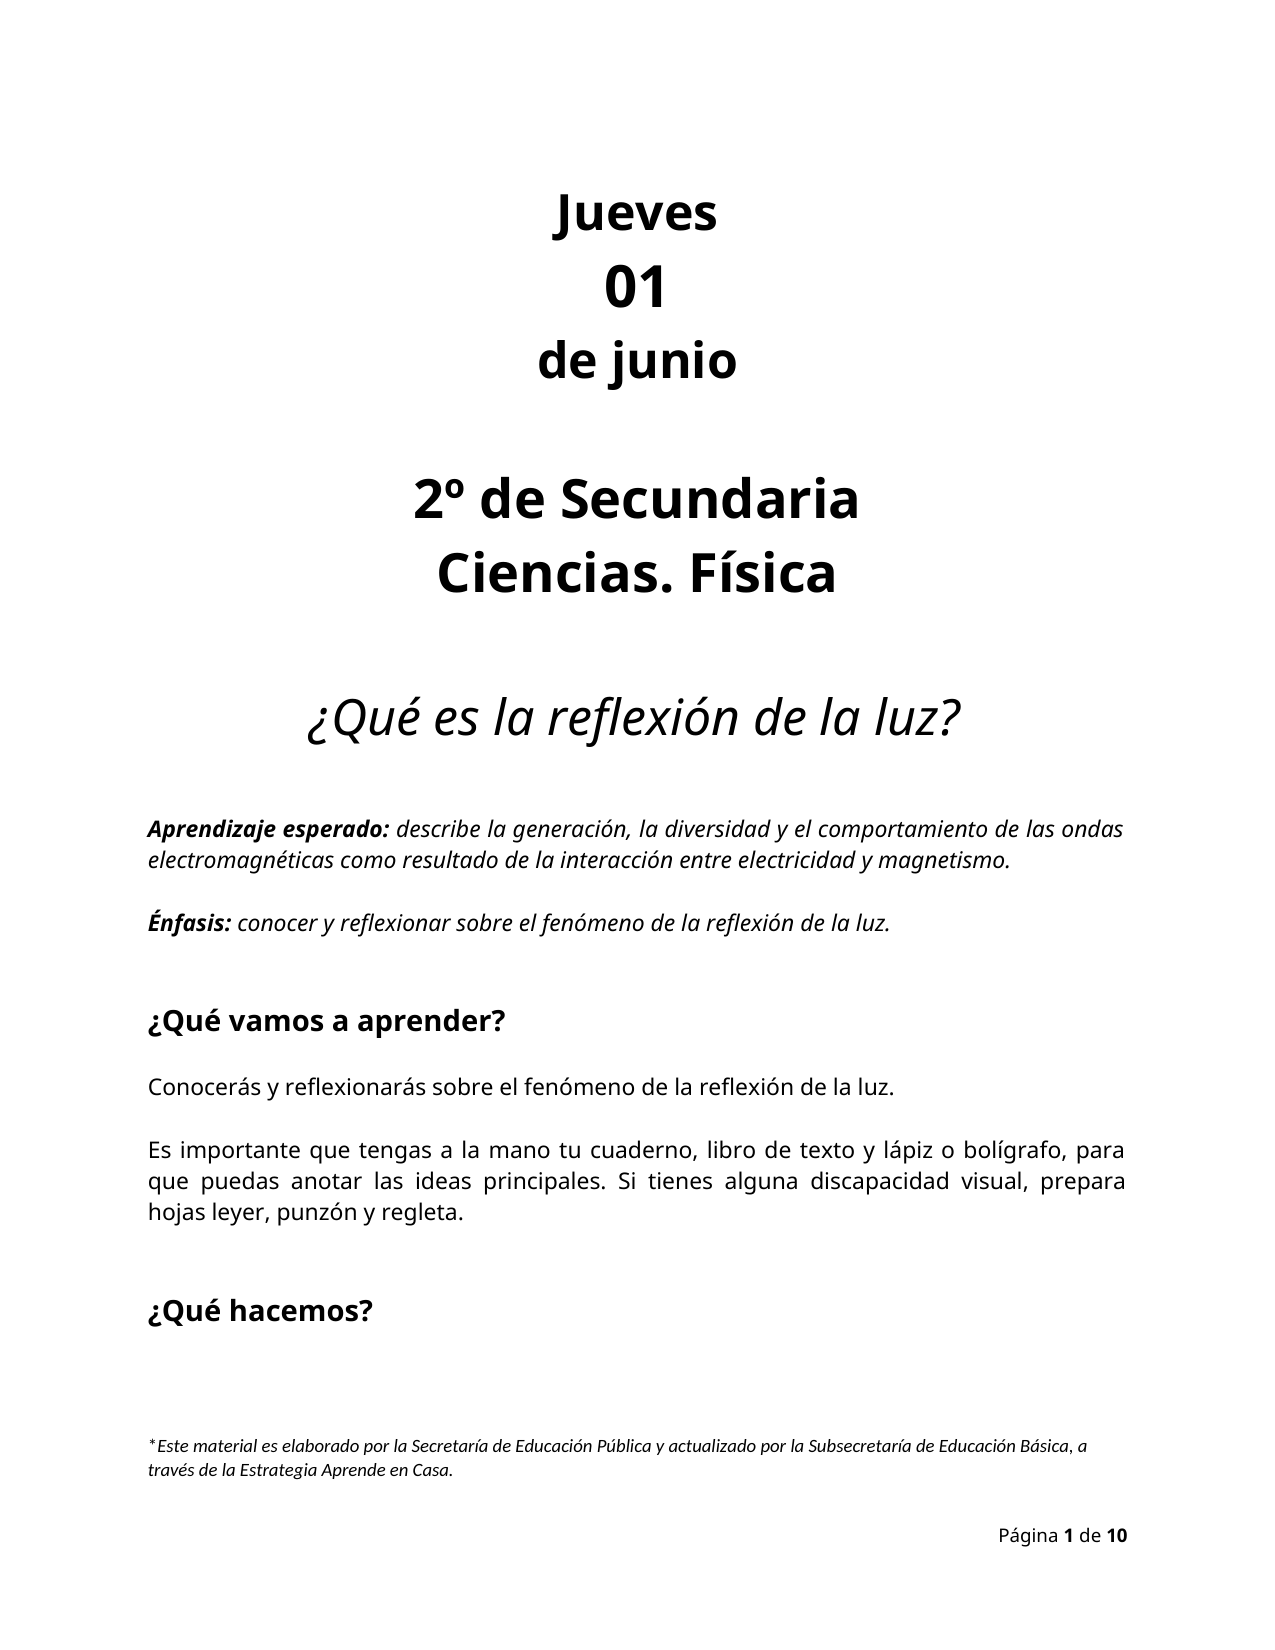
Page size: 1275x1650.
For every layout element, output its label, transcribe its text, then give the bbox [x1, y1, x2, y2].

text Énfasis: conocer y reflexionar sobre el fenómeno de la reflexión de la luz. [148, 907, 1127, 938]
text Es importante que tengas a la mano tu cuaderno, libro de texto y lápiz o bolígrafo, para que puedas anotar las ideas principales. Si tienes alguna discapacidad visual, prepara hojas leyer, punzón y regleta. [148, 1134, 1127, 1228]
text Aprendizaje esperado: describe la generación, la diversidad y el comportamiento de las ondas electromagnéticas como resultado de la interacción entre electricidad y magnetismo. [148, 813, 1127, 875]
text Jueves [148, 177, 1127, 245]
text ¿Qué vamos a aprender? [148, 1000, 1127, 1040]
text Ciencias. Física [148, 535, 1127, 608]
text de junio [148, 325, 1127, 393]
text 01 [148, 245, 1127, 325]
text ¿Qué hacemos? [148, 1290, 1127, 1330]
text ¿Qué es la reflexión de la luz? [148, 682, 1127, 750]
text 2º de Secundaria [148, 461, 1127, 535]
text Conocerás y reflexionarás sobre el fenómeno de la reflexión de la luz. [148, 1071, 1127, 1103]
